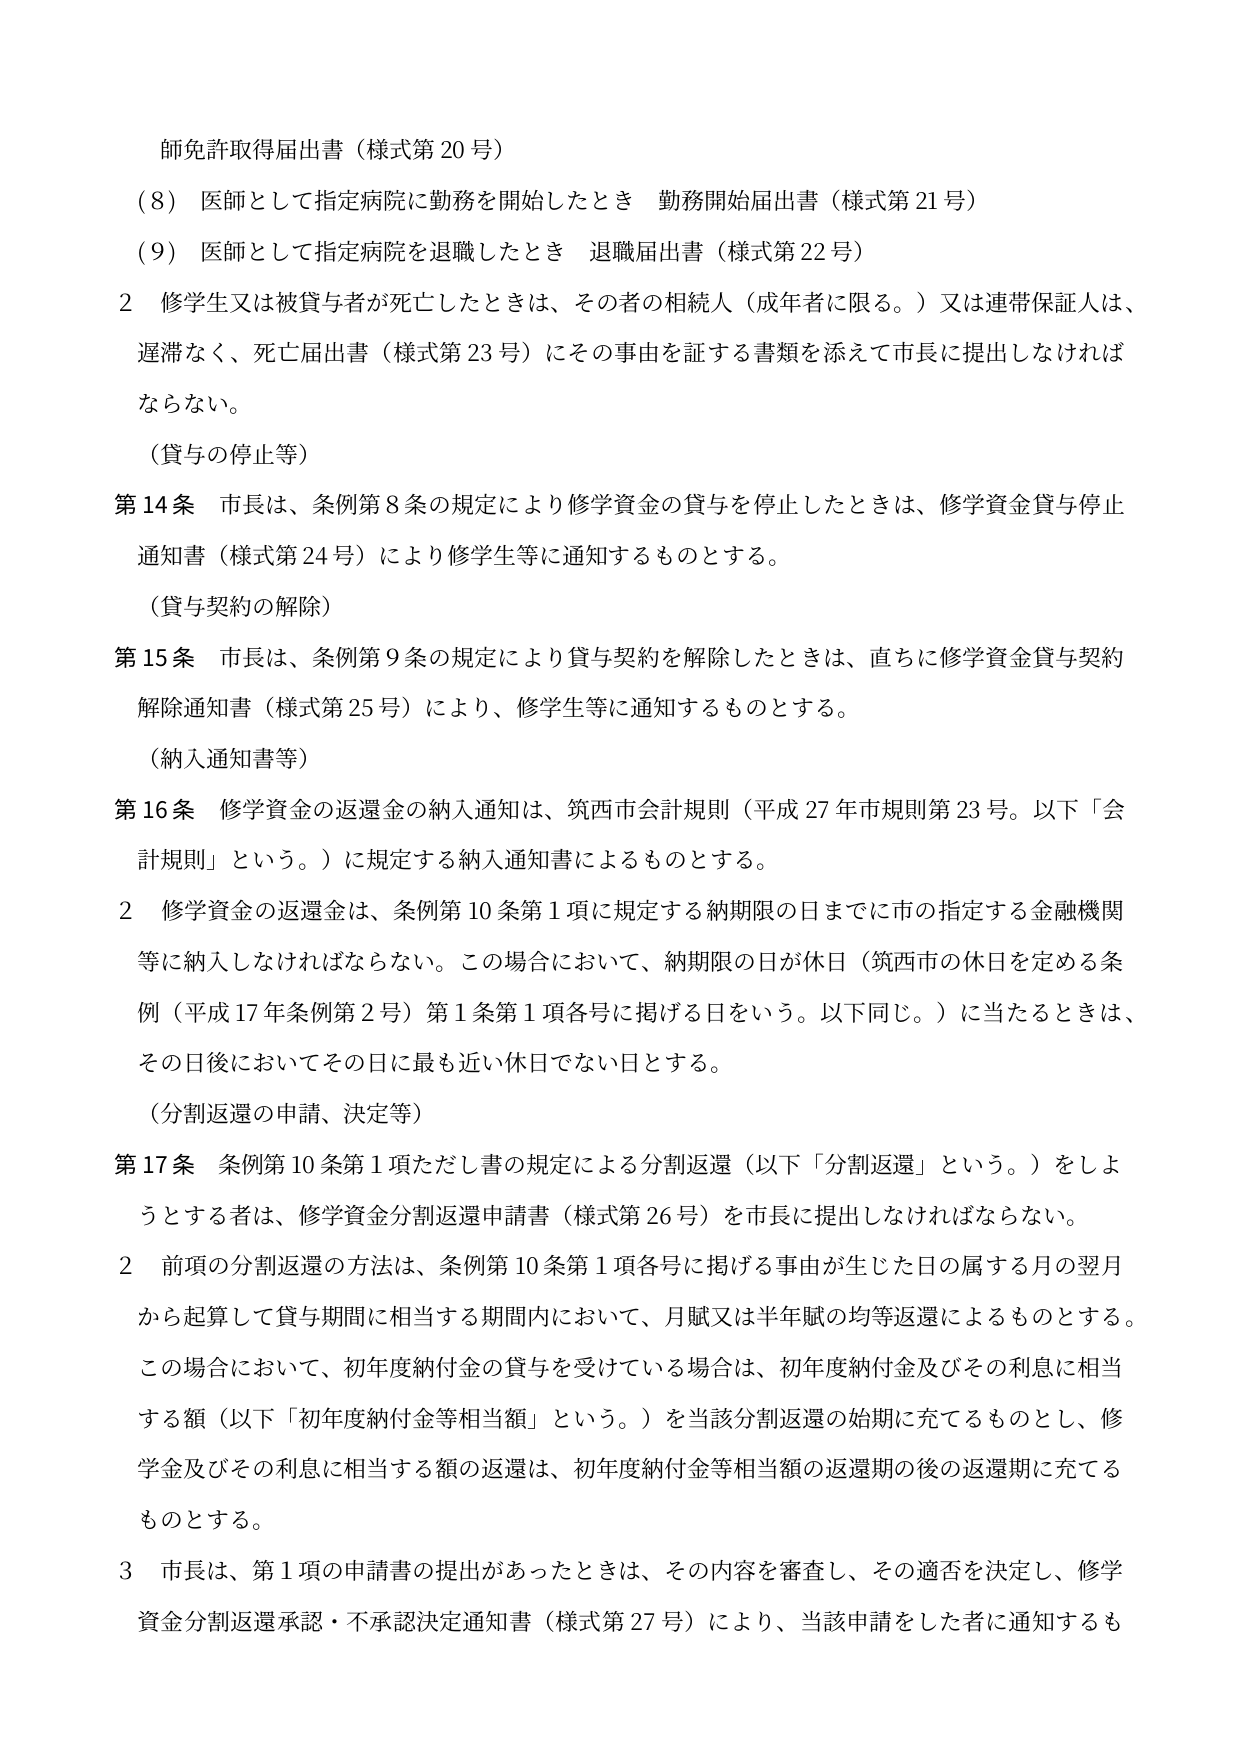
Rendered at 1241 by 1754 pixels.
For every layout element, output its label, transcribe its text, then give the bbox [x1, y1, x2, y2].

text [137, 114, 1126, 165]
text ２ 前項の分割返還の方法は、条例第10条第１項各号に掲げる事由が生じた日の属する月の翌月から起算して貸与期間に相当する期間内において、月賦又は半年賦の均等返還によるものとする。この場合において、初年度納付金の貸与を受けている場合は、初年度納付金及びその利息に相当する額（以下「初年度納付金等相当額」という。）を当該分割返還の始期に充てるものとし、修学金及びその利息に相当する額の返還は、初年度納付金等相当額の返還期の後の返還期に充てるものとする。 [114, 1231, 1126, 1535]
text 第17条 条例第10条第１項ただし書の規定による分割返還（以下「分割返還」という。）をしようとする者は、修学資金分割返還申請書（様式第26号）を市長に提出しなければならない。 [114, 1129, 1126, 1231]
text (８) 医師として指定病院に勤務を開始したとき 勤務開始届出書（様式第21号） [137, 165, 1126, 216]
text (９) 医師として指定病院を退職したとき 退職届出書（様式第22号） [137, 216, 1126, 267]
text （納入通知書等） [137, 723, 1126, 774]
text ２ 修学生又は被貸与者が死亡したときは、その者の相続人（成年者に限る。）又は連帯保証人は、遅滞なく、死亡届出書（様式第23号）にその事由を証する書類を添えて市長に提出しなければならない。 [114, 267, 1126, 419]
text 第14条 市長は、条例第８条の規定により修学資金の貸与を停止したときは、修学資金貸与停止通知書（様式第24号）により修学生等に通知するものとする。 [114, 470, 1126, 571]
text ２ 修学資金の返還金は、条例第10条第１項に規定する納期限の日までに市の指定する金融機関等に納入しなければならない。この場合において、納期限の日が休日（筑西市の休日を定める条例（平成17年条例第２号）第１条第１項各号に掲げる日をいう。以下同じ。）に当たるときは、その日後においてその日に最も近い休日でない日とする。 [114, 876, 1126, 1078]
text （分割返還の申請、決定等） [137, 1078, 1126, 1129]
text （貸与契約の解除） [137, 571, 1126, 622]
text 第16条 修学資金の返還金の納入通知は、筑西市会計規則（平成27年市規則第23号。以下「会計規則」という。）に規定する納入通知書によるものとする。 [114, 774, 1126, 876]
text 第15条 市長は、条例第９条の規定により貸与契約を解除したときは、直ちに修学資金貸与契約解除通知書（様式第25号）により、修学生等に通知するものとする。 [114, 622, 1126, 723]
text （貸与の停止等） [137, 419, 1126, 470]
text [114, 1535, 1126, 1636]
